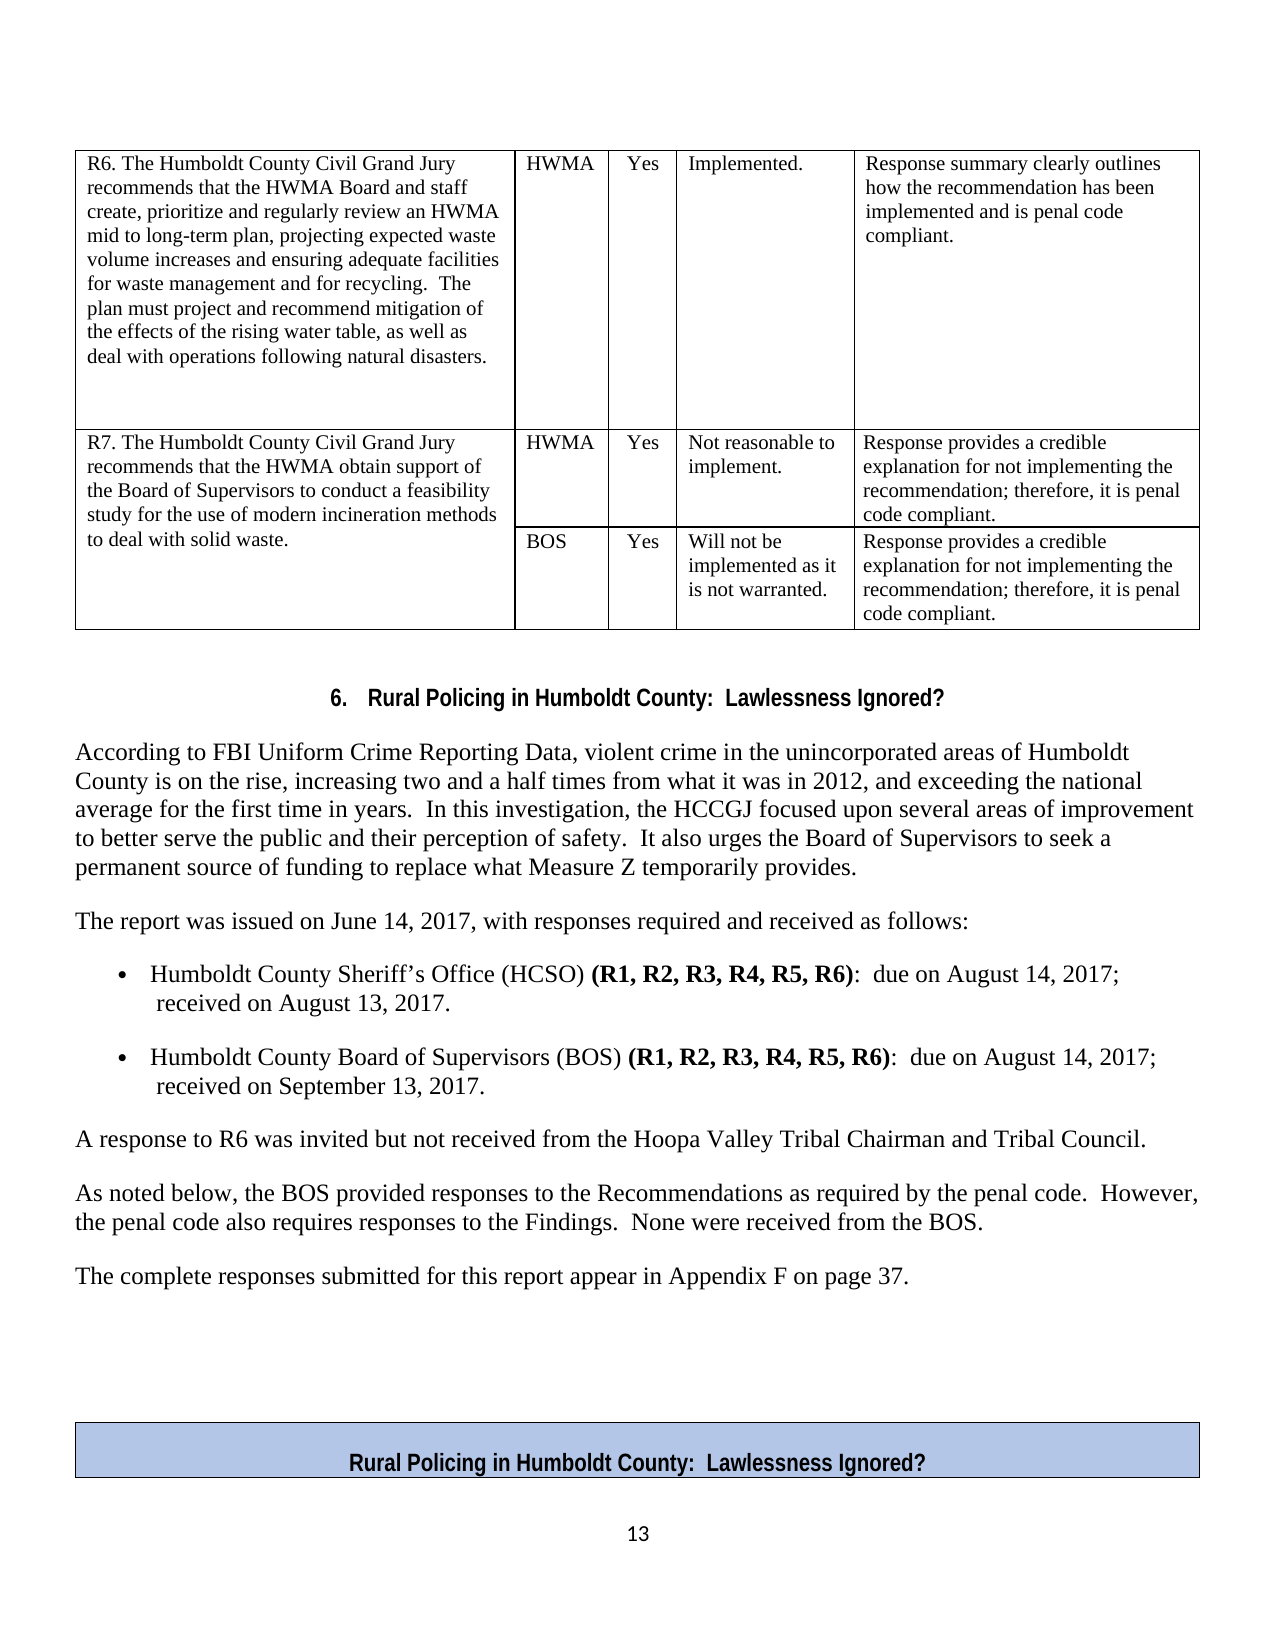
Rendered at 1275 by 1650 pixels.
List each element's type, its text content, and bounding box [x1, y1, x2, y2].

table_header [76, 1423, 1199, 1477]
text The report was issued on June 14, 2017, with responses required and received as follows: [75, 906, 1200, 934]
list Humboldt County Sheriff’s Office (HCSO) (R1, R2, R3, R4, R5, R6): due on August 14, 2017; received on August 13, 2017. [119, 959, 1200, 1017]
list Rural Policing in Humboldt County: Lawlessness Ignored? [75, 683, 1200, 712]
table_cell Response provides a credible explanation for not implementing the recommendation; therefore, it is penal code compliant. [855, 430, 1199, 526]
text A response to R6 was invited but not received from the Hoopa Valley Tribal Chairman and Tribal Council. [75, 1124, 1200, 1153]
table_cell R7. The Humboldt County Civil Grand Jury recommends that the HWMA obtain support of the Board of Supervisors to conduct a feasibility study for the use of modern incineration methods to deal with solid waste. [76, 430, 514, 628]
table_cell Yes [609, 151, 676, 429]
table_cell Implemented. [677, 151, 854, 429]
table_cell R6. The Humboldt County Civil Grand Jury recommends that the HWMA Board and staff create, prioritize and regularly review an HWMA mid to long-term plan, projecting expected waste volume increases and ensuring adequate facilities for waste management and for recycling. The plan must project and recommend mitigation of the effects of the rising water table, as well as deal with operations following natural disasters. [76, 151, 514, 429]
text The complete responses submitted for this report appear in Appendix F on page 37. [75, 1261, 1200, 1289]
table_cell BOS [516, 528, 608, 628]
table_cell Yes [609, 528, 676, 628]
table_cell Not reasonable to implement. [677, 430, 854, 526]
table_cell HWMA [516, 430, 608, 526]
table_cell Will not be implemented as it is not warranted. [677, 528, 854, 628]
table_cell Response summary clearly outlines how the recommendation has been implemented and is penal code compliant. [855, 151, 1199, 429]
table_cell HWMA [516, 151, 608, 429]
text As noted below, the BOS provided responses to the Recommendations as required by the penal code. However, the penal code also requires responses to the Findings. None were received from the BOS. [75, 1178, 1200, 1236]
table_cell Yes [609, 430, 676, 526]
list Humboldt County Board of Supervisors (BOS) (R1, R2, R3, R4, R5, R6): due on August 14, 2017; received on September 13, 2017. [119, 1042, 1200, 1099]
table_cell Response provides a credible explanation for not implementing the recommendation; therefore, it is penal code compliant. [855, 528, 1199, 628]
text According to FBI Uniform Crime Reporting Data, violent crime in the unincorporated areas of Humboldt County is on the rise, increasing two and a half times from what it was in 2012, and exceeding the national average for the first time in years. In this investigation, the HCCGJ focused upon several areas of improvement to better serve the public and their perception of safety. It also urges the Board of Supervisors to seek a permanent source of funding to replace what Measure Z temporarily provides. [75, 737, 1200, 881]
